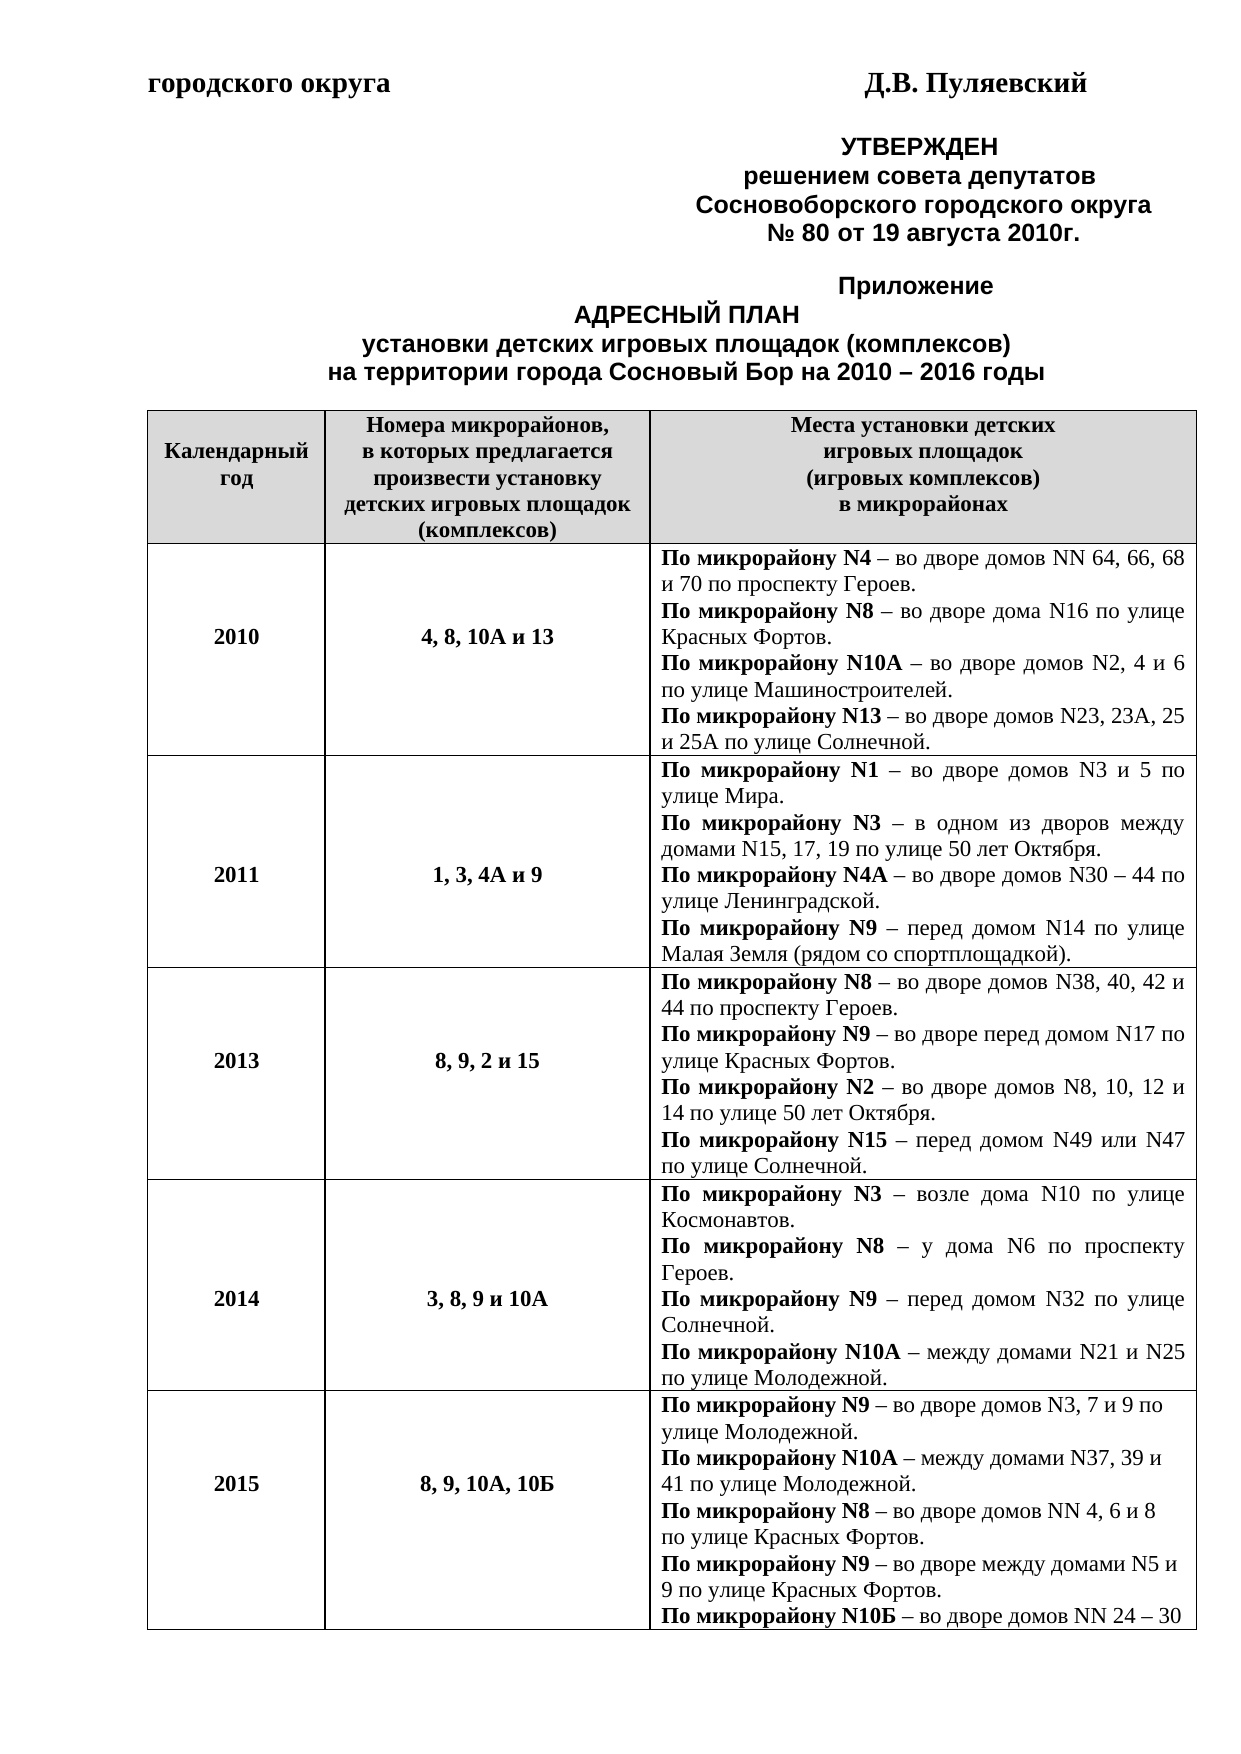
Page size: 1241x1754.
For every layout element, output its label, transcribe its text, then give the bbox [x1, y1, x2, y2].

table_header Календарный год [148, 411, 324, 543]
table_cell По микрорайону N8 – во дворе домов N38, 40, 42 и 44 по проспекту Героев. По микрорайону N9 – во дворе перед домом N17 по улице Красных Фортов. По микрорайону N2 – во дворе домов N8, 10, 12 и 14 по улице 50 лет Октября. По микрорайону N15 – перед домом N49 или N47 по улице Солнечной. [651, 968, 1196, 1178]
table_cell По микрорайону N4 – во дворе домов NN 64, 66, 68 и 70 по проспекту Героев. По микрорайону N8 – во дворе дома N16 по улице Красных Фортов. По микрорайону N10А – во дворе домов N2, 4 и 6 по улице Машиностроителей. По микрорайону N13 – во дворе домов N23, 23А, 25 и 25А по улице Солнечной. [651, 544, 1196, 755]
text на территории города Сосновый Бор на 2010 – 2016 годы [148, 357, 1152, 386]
table_cell 2011 [148, 756, 324, 967]
table_cell 2014 [148, 1180, 324, 1390]
table_cell 3, 8, 9 и 10А [326, 1180, 649, 1390]
table_header Номера микрорайонов, в которых предлагается произвести установку детских игровых площадок (комплексов) [326, 411, 649, 543]
text УТВЕРЖДЕН [148, 132, 1152, 161]
table_cell 4, 8, 10А и 13 [326, 544, 649, 755]
text АДРЕСНЫЙ ПЛАН [148, 300, 1152, 329]
table_cell 1, 3, 4А и 9 [326, 756, 649, 967]
text Приложение [148, 271, 1152, 300]
text Сосновоборского городского округа [148, 189, 1152, 218]
table_cell 8, 9, 10А, 10Б [326, 1391, 649, 1629]
text № 80 от 19 августа 2010г. [148, 218, 1152, 247]
text установки детских игровых площадок (комплексов) [148, 329, 1152, 357]
text решением совета депутатов [148, 161, 1152, 189]
table_cell По микрорайону N1 – во дворе домов N3 и 5 по улице Мира. По микрорайону N3 – в одном из дворов между домами N15, 17, 19 по улице 50 лет Октября. По микрорайону N4А – во дворе домов N30 – 44 по улице Ленинградской. По микрорайону N9 – перед домом N14 по улице Малая Земля (рядом со спортплощадкой). [651, 756, 1196, 967]
table_cell 2013 [148, 968, 324, 1178]
table_cell 2015 [148, 1391, 324, 1629]
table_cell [651, 1391, 1196, 1629]
table_cell 8, 9, 2 и 15 [326, 968, 649, 1178]
table_cell По микрорайону N3 – возле дома N10 по улице Космонавтов. По микрорайону N8 – у дома N6 по проспекту Героев. По микрорайону N9 – перед домом N32 по улице Солнечной. По микрорайону N10А – между домами N21 и N25 по улице Молодежной. [651, 1180, 1196, 1390]
subtitle городского округа Д.В. Пуляевский [148, 65, 1152, 98]
table_header Места установки детских игровых площадок (игровых комплексов) в микрорайонах [651, 411, 1196, 543]
table_cell 2010 [148, 544, 324, 755]
